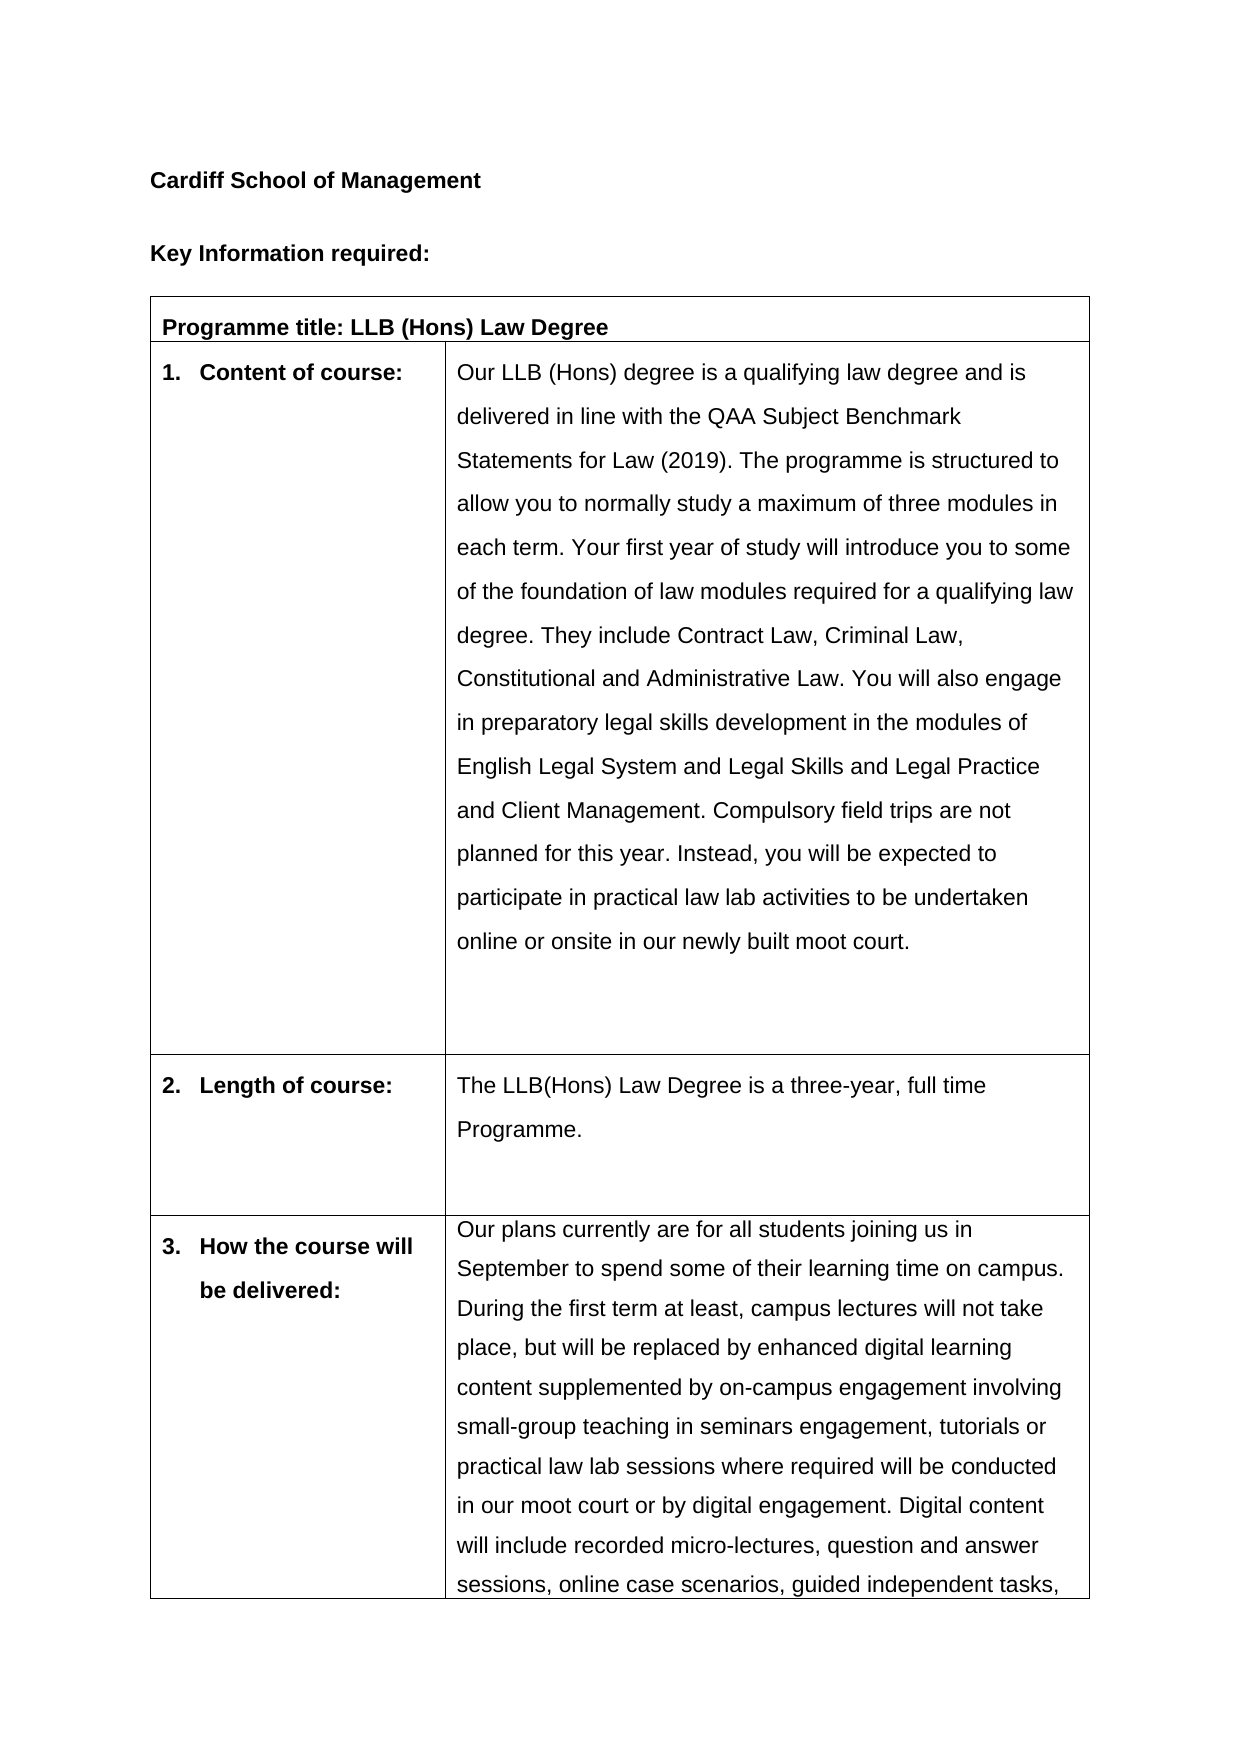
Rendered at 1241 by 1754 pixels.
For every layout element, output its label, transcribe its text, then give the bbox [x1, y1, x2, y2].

table_cell Content of course: [151, 342, 445, 1053]
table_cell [151, 1216, 445, 1598]
text Key Information required: [150, 223, 1090, 267]
table_cell The LLB(Hons) Law Degree is a three-year, full time Programme. [446, 1055, 1089, 1215]
table_cell Our LLB (Hons) degree is a qualifying law degree and is delivered in line with the QAA Subject Benchmark Statements for Law (2019). The programme is structured to allow you to normally study a maximum of three modules in each term. Your first year of study will introduce you to some of the foundation of law modules required for a qualifying law degree. They include Contract Law, Criminal Law, Constitutional and Administrative Law. You will also engage in preparatory legal skills development in the modules of English Legal System and Legal Skills and Legal Practice and Client Management. Compulsory field trips are not planned for this year. Instead, you will be expected to participate in practical law lab activities to be undertaken online or onsite in our newly built moot court. [446, 342, 1089, 1053]
table_cell Length of course: [151, 1055, 445, 1215]
text Cardiff School of Management [150, 150, 1090, 194]
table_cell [446, 1216, 1089, 1598]
table_header Programme title: LLB (Hons) Law Degree [151, 297, 1089, 341]
